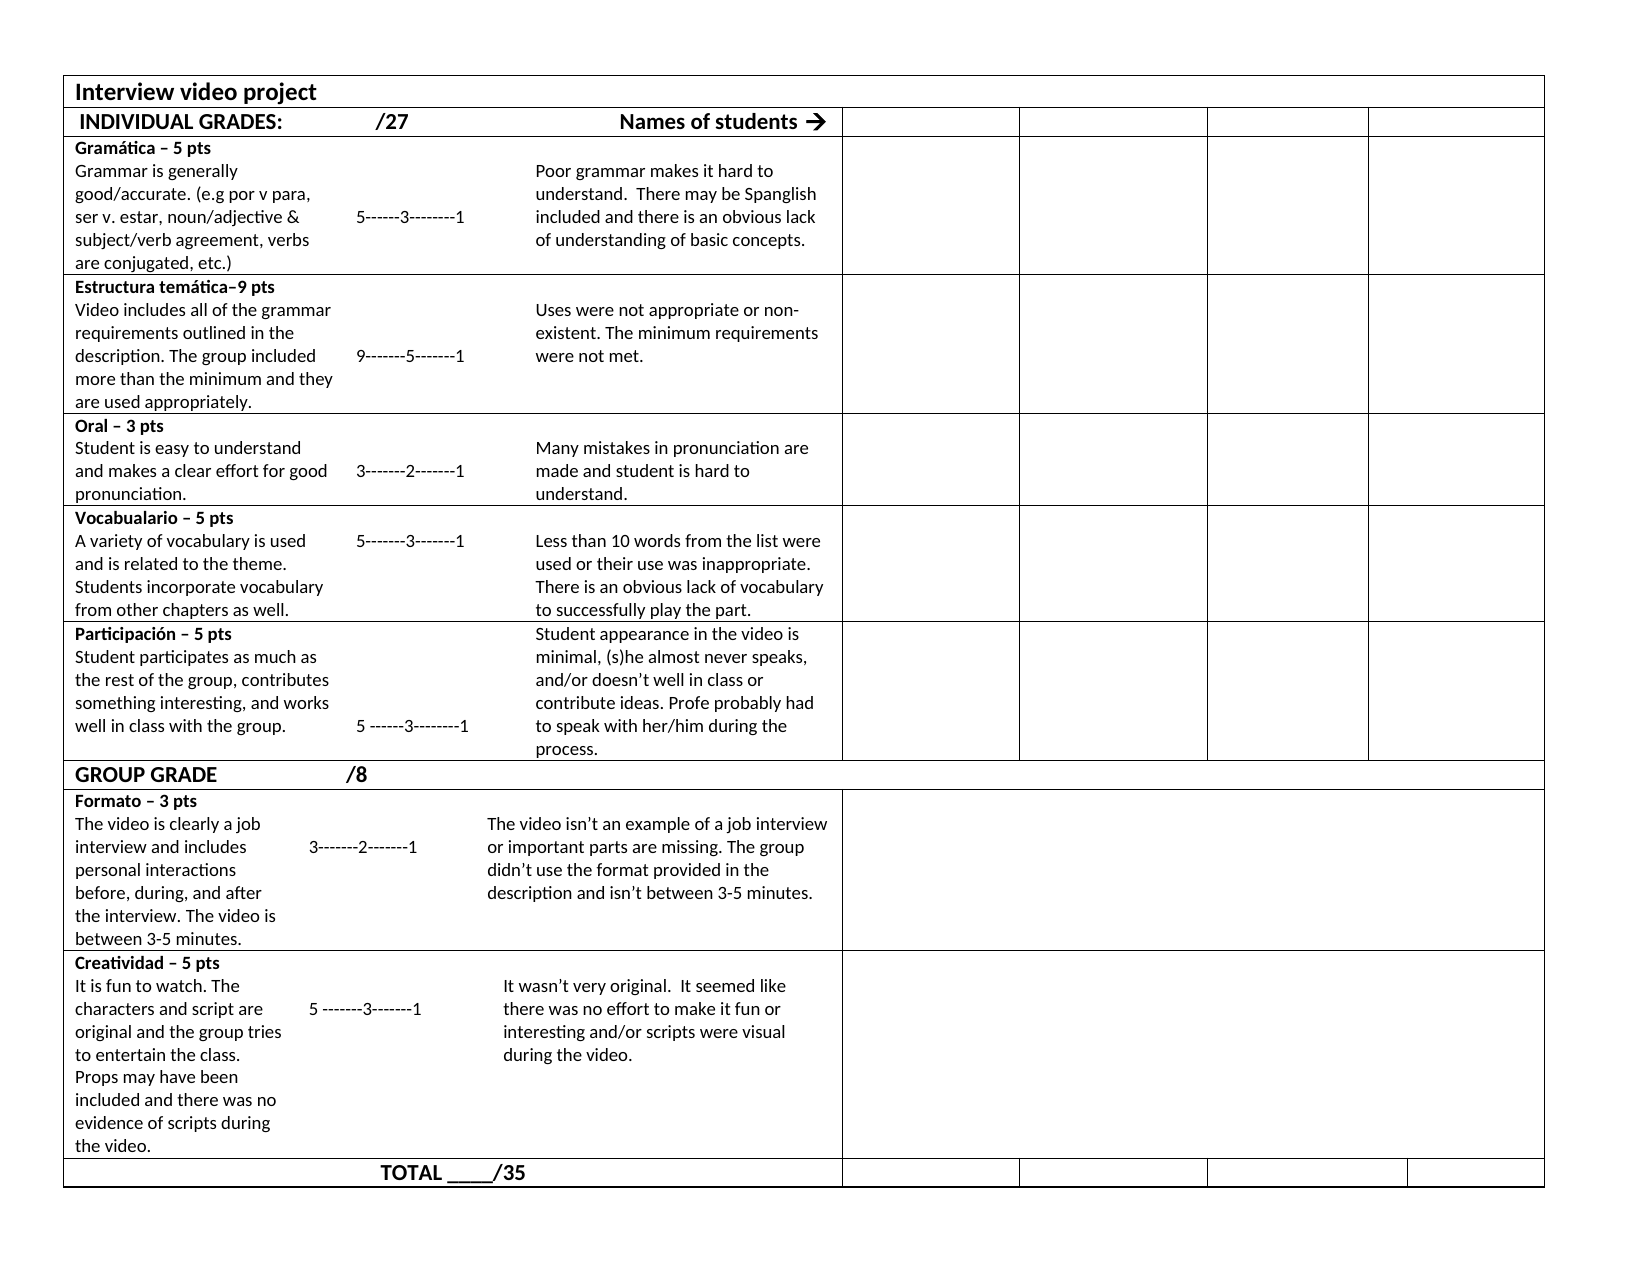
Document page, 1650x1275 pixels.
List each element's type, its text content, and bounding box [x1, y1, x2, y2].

table_cell 5-------3-------1 [345, 506, 524, 621]
table_cell [843, 951, 1544, 1157]
table_cell Uses were not appropriate or non-existent. The minimum requirements were not met. [524, 275, 842, 413]
table_cell 3-------2-------1 [345, 414, 524, 505]
table_cell [1369, 108, 1544, 136]
table_cell [1020, 137, 1207, 274]
table_cell [1369, 414, 1544, 505]
table_cell Estructura temática–9 pts Video includes all of the grammar requirements outlined in the description. The group included more than the minimum and they are used appropriately. [64, 275, 344, 413]
table_cell Creatividad – 5 pts It is fun to watch. The characters and script are original and the group tries to entertain the class. Props may have been included and there was no evidence of scripts during the video. [64, 951, 297, 1157]
table_cell [1369, 506, 1544, 621]
table_cell Participación – 5 pts Student participates as much as the rest of the group, contributes something interesting, and works well in class with the group. [64, 622, 344, 759]
table_cell [1369, 275, 1544, 413]
table_header Interview video project [64, 76, 1544, 107]
table_cell [1369, 622, 1544, 759]
table_cell [1408, 1159, 1544, 1186]
table_cell [843, 506, 1019, 621]
table_cell Vocabualario – 5 pts A variety of vocabulary is used and is related to the theme. Students incorporate vocabulary from other chapters as well. [64, 506, 344, 621]
table_cell [843, 275, 1019, 413]
table_cell 3-------2-------1 [297, 790, 476, 950]
table_cell Poor grammar makes it hard to understand. There may be Spanglish included and there is an obvious lack of understanding of basic concepts. [524, 137, 842, 274]
table_cell [1208, 1159, 1407, 1186]
table_cell 5------3--------1 [345, 137, 524, 274]
table_cell [843, 108, 1019, 136]
table_cell [1208, 137, 1368, 274]
table_cell [1208, 108, 1368, 136]
table_cell 5 -------3-------1 [297, 951, 492, 1157]
table_cell [1020, 1159, 1207, 1186]
table_cell [1020, 506, 1207, 621]
table_cell [843, 137, 1019, 274]
table_cell [843, 414, 1019, 505]
table_cell [1208, 275, 1368, 413]
table_cell INDIVIDUAL GRADES: /27 Names of students [64, 108, 842, 136]
table_cell Less than 10 words from the list were used or their use was inappropriate. There is an obvious lack of vocabulary to successfully play the part. [524, 506, 842, 621]
table_cell [1020, 108, 1207, 136]
table_cell TOTAL ____/35 [64, 1159, 842, 1186]
table_cell Oral – 3 pts Student is easy to understand and makes a clear effort for good pronunciation. [64, 414, 344, 505]
table_cell [1208, 414, 1368, 505]
table_cell Student appearance in the video is minimal, (s)he almost never speaks, and/or doesn’t well in class or contribute ideas. Profe probably had to speak with her/him during the process. [524, 622, 842, 759]
table_cell [1208, 622, 1368, 759]
table_cell [1369, 137, 1544, 274]
table_cell Gramática – 5 pts Grammar is generally good/accurate. (e.g por v para, ser v. estar, noun/adjective & subject/verb agreement, verbs are conjugated, etc.) [64, 137, 344, 274]
table_cell Formato – 3 pts The video is clearly a job interview and includes personal interactions before, during, and after the interview. The video is between 3-5 minutes. [64, 790, 297, 950]
table_cell [1020, 622, 1207, 759]
table_cell [843, 622, 1019, 759]
table_cell The video isn’t an example of a job interview or important parts are missing. The group didn’t use the format provided in the description and isn’t between 3-5 minutes. [476, 790, 842, 950]
table_cell [1020, 275, 1207, 413]
table_cell [1208, 506, 1368, 621]
table_cell It wasn’t very original. It seemed like there was no effort to make it fun or interesting and/or scripts were visual during the video. [492, 951, 842, 1157]
table_cell [1020, 414, 1207, 505]
table_cell GROUP GRADE /8 [64, 761, 1544, 789]
table_cell 5 ------3--------1 [345, 622, 524, 759]
table_cell 9-------5-------1 [345, 275, 524, 413]
table_cell [843, 1159, 1019, 1186]
table_cell Many mistakes in pronunciation are made and student is hard to understand. [524, 414, 842, 505]
table_cell [843, 790, 1544, 950]
